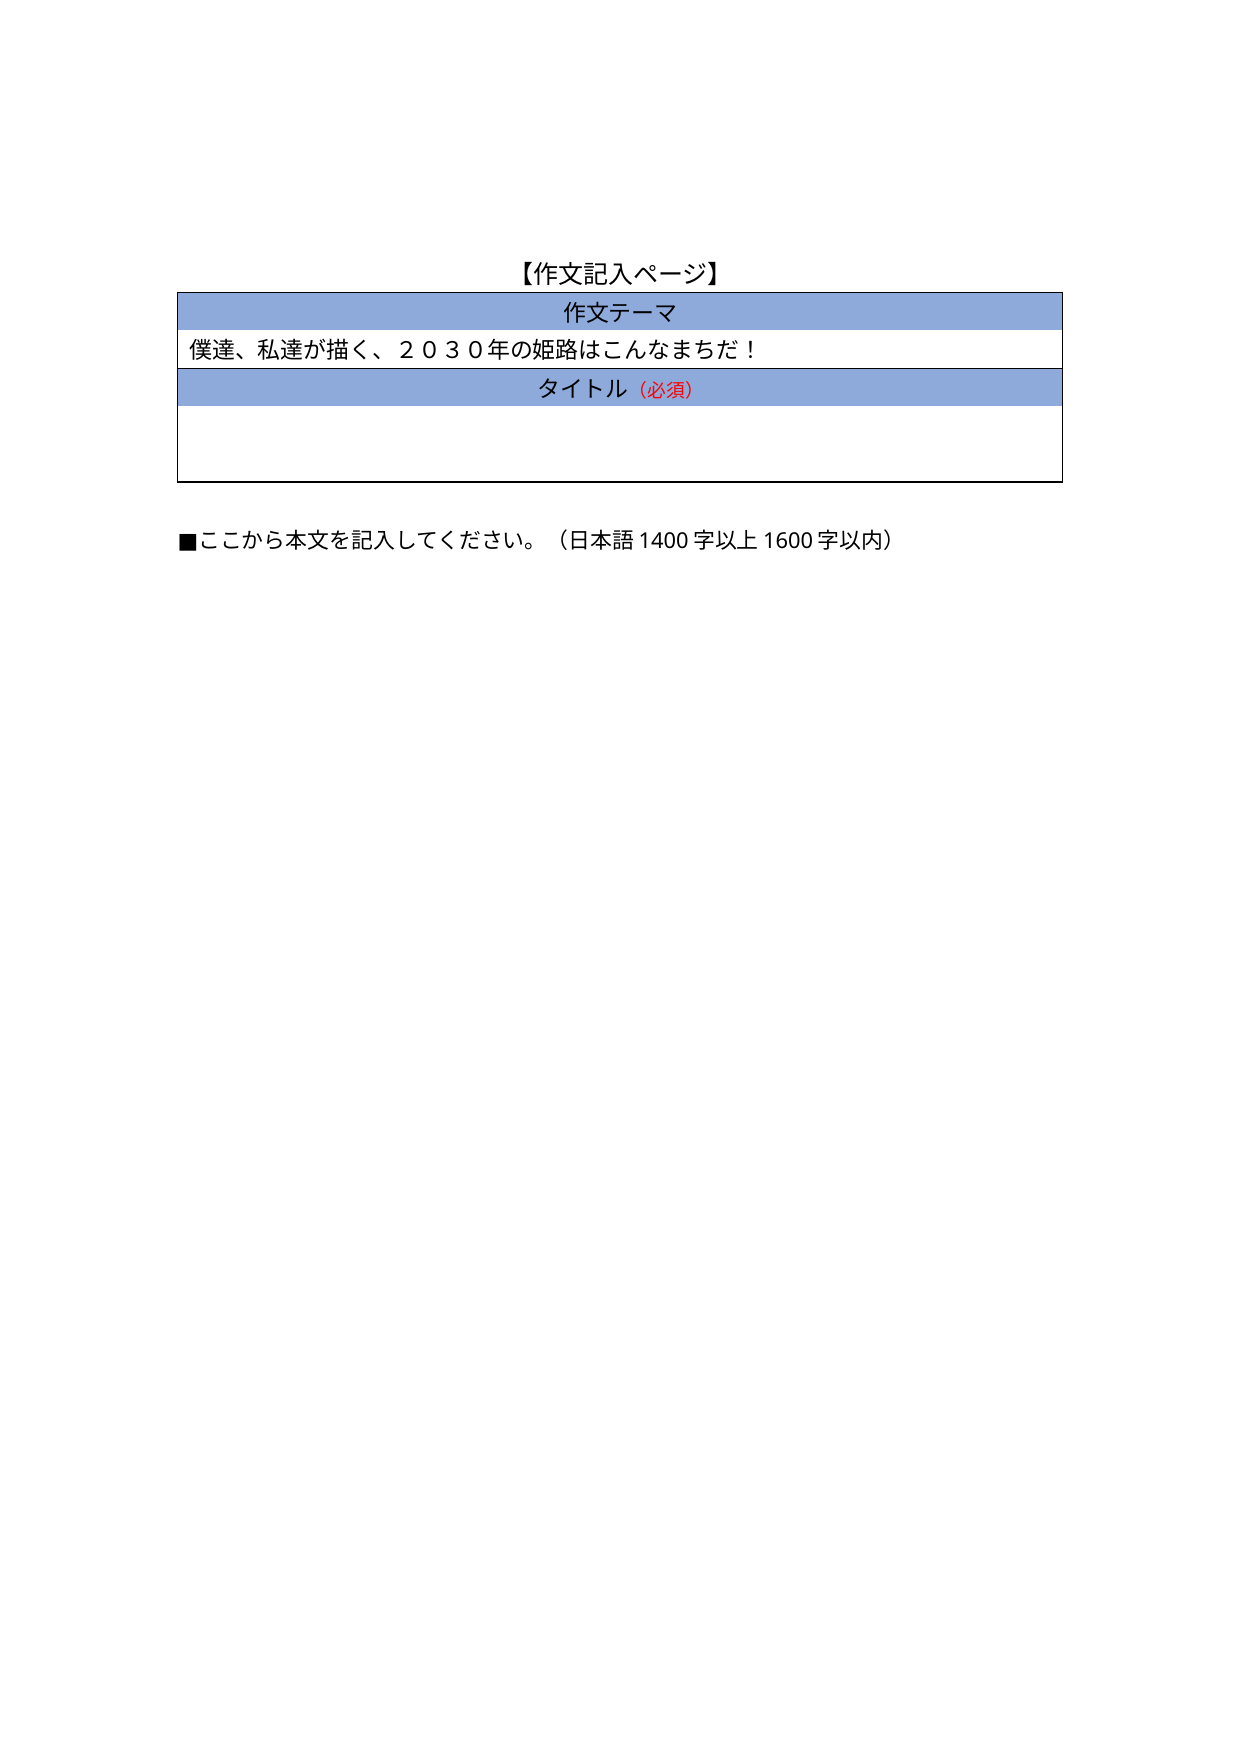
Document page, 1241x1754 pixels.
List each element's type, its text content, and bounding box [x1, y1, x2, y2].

table_cell 僕達、私達が描く、２０３０年の姫路はこんなまちだ！ [178, 330, 1062, 368]
text ■ここから本文を記入してください。（日本語1400字以上1600字以内） [177, 520, 1063, 557]
text 【作文記入ページ】 [177, 254, 1063, 292]
table_header 作文テーマ [178, 293, 1062, 330]
table_cell [178, 406, 1062, 481]
table_cell タイトル（必須） [178, 369, 1062, 406]
